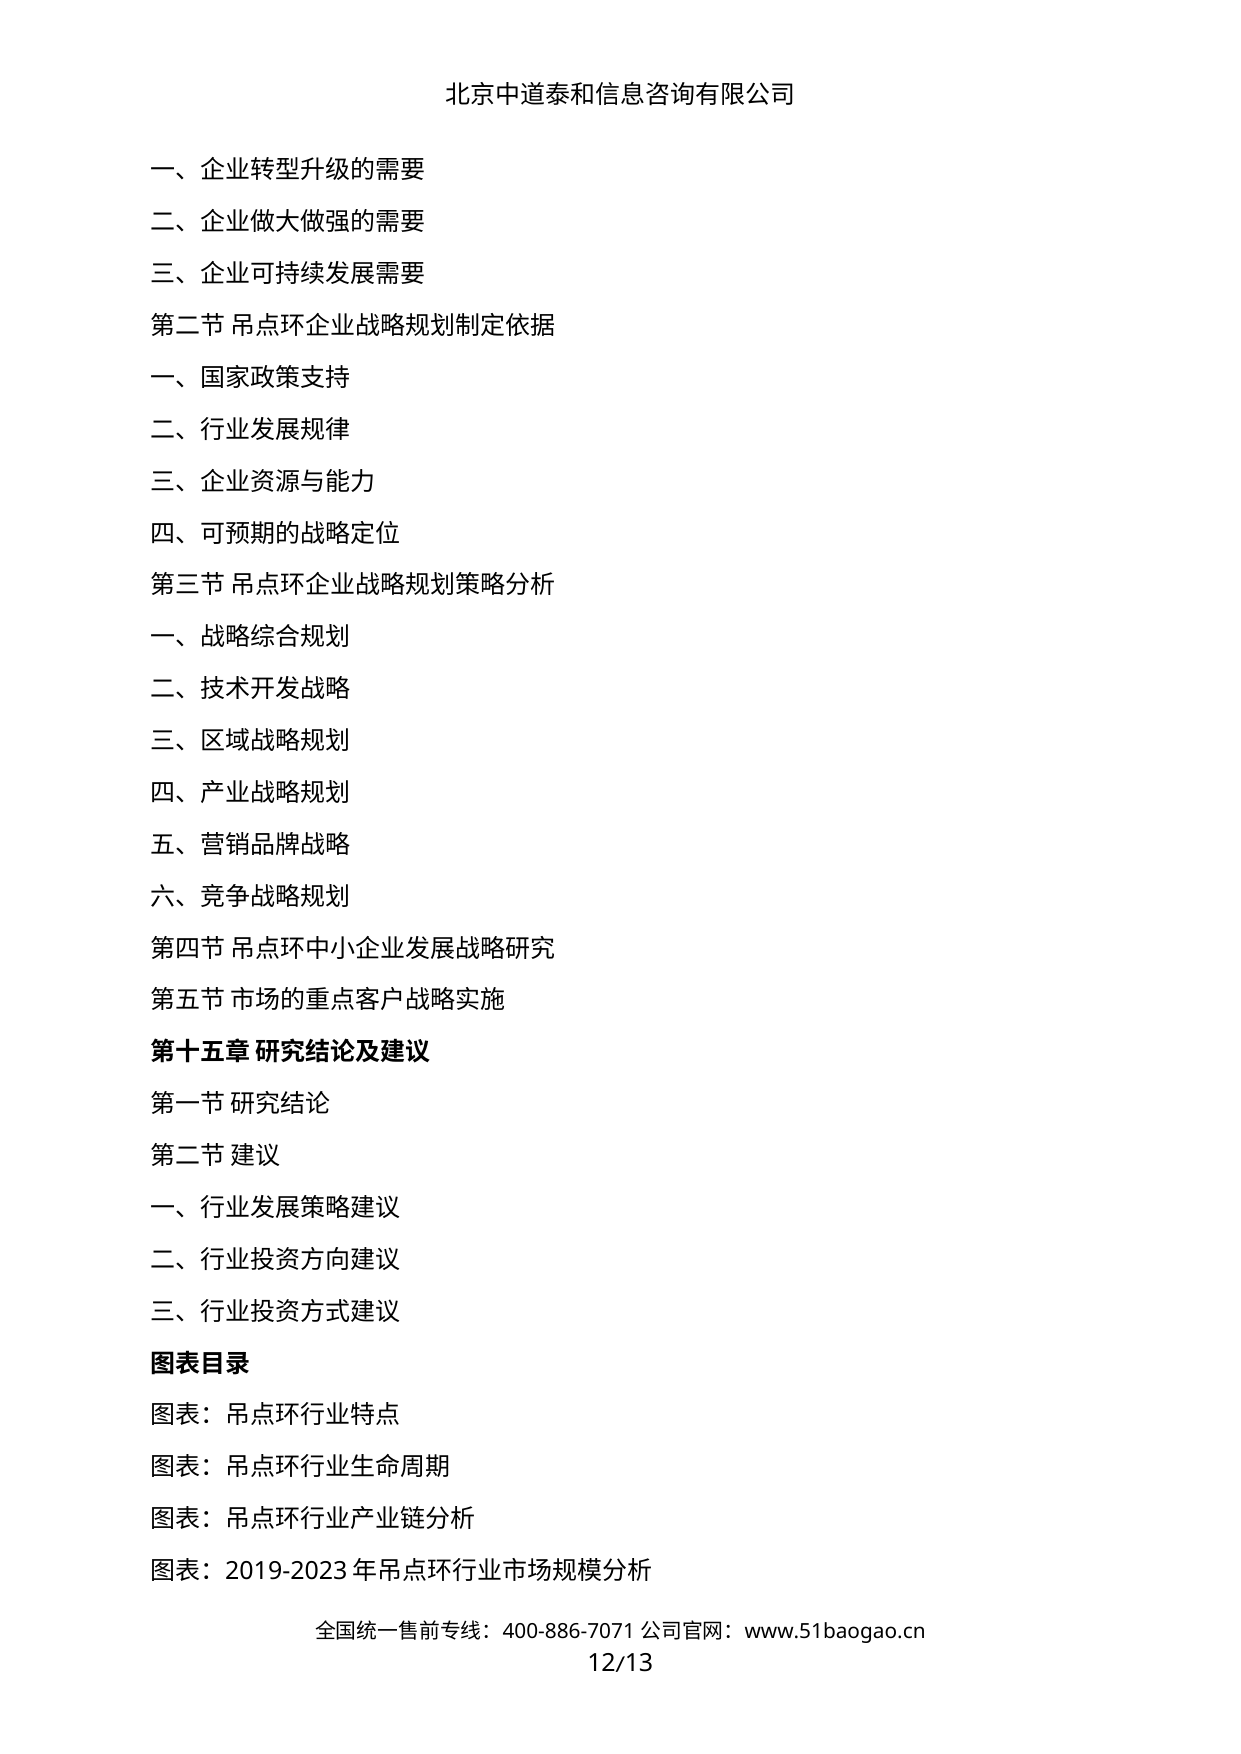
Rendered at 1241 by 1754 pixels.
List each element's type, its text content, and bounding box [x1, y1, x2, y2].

text 三、企业资源与能力 [150, 461, 1090, 497]
text 三、行业投资方式建议 [150, 1291, 1090, 1327]
text 一、战略综合规划 [150, 617, 1090, 653]
text 第五节 市场的重点客户战略实施 [150, 980, 1090, 1016]
text 第一节 研究结论 [150, 1084, 1090, 1120]
text 三、区域战略规划 [150, 721, 1090, 757]
text 第十五章 研究结论及建议 [150, 1032, 1090, 1068]
text 第二节 建议 [150, 1136, 1090, 1172]
text 第三节 吊点环企业战略规划策略分析 [150, 565, 1090, 601]
text 四、可预期的战略定位 [150, 513, 1090, 549]
text 二、行业投资方向建议 [150, 1239, 1090, 1276]
text 第四节 吊点环中小企业发展战略研究 [150, 928, 1090, 964]
text 第二节 吊点环企业战略规划制定依据 [150, 306, 1090, 342]
text 图表：2019-2023年吊点环行业市场规模分析 [150, 1551, 1090, 1587]
text 图表：吊点环行业特点 [150, 1395, 1090, 1431]
text 二、企业做大做强的需要 [150, 202, 1090, 238]
text 图表：吊点环行业生命周期 [150, 1447, 1090, 1483]
text 五、营销品牌战略 [150, 824, 1090, 861]
text 一、行业发展策略建议 [150, 1187, 1090, 1224]
text 四、产业战略规划 [150, 772, 1090, 809]
text 图表：吊点环行业产业链分析 [150, 1499, 1090, 1535]
text 二、行业发展规律 [150, 409, 1090, 446]
text 一、国家政策支持 [150, 357, 1090, 394]
text 图表目录 [150, 1343, 1090, 1379]
text 三、企业可持续发展需要 [150, 254, 1090, 290]
text 二、技术开发战略 [150, 669, 1090, 705]
text 一、企业转型升级的需要 [150, 150, 1090, 186]
text 六、竞争战略规划 [150, 876, 1090, 912]
